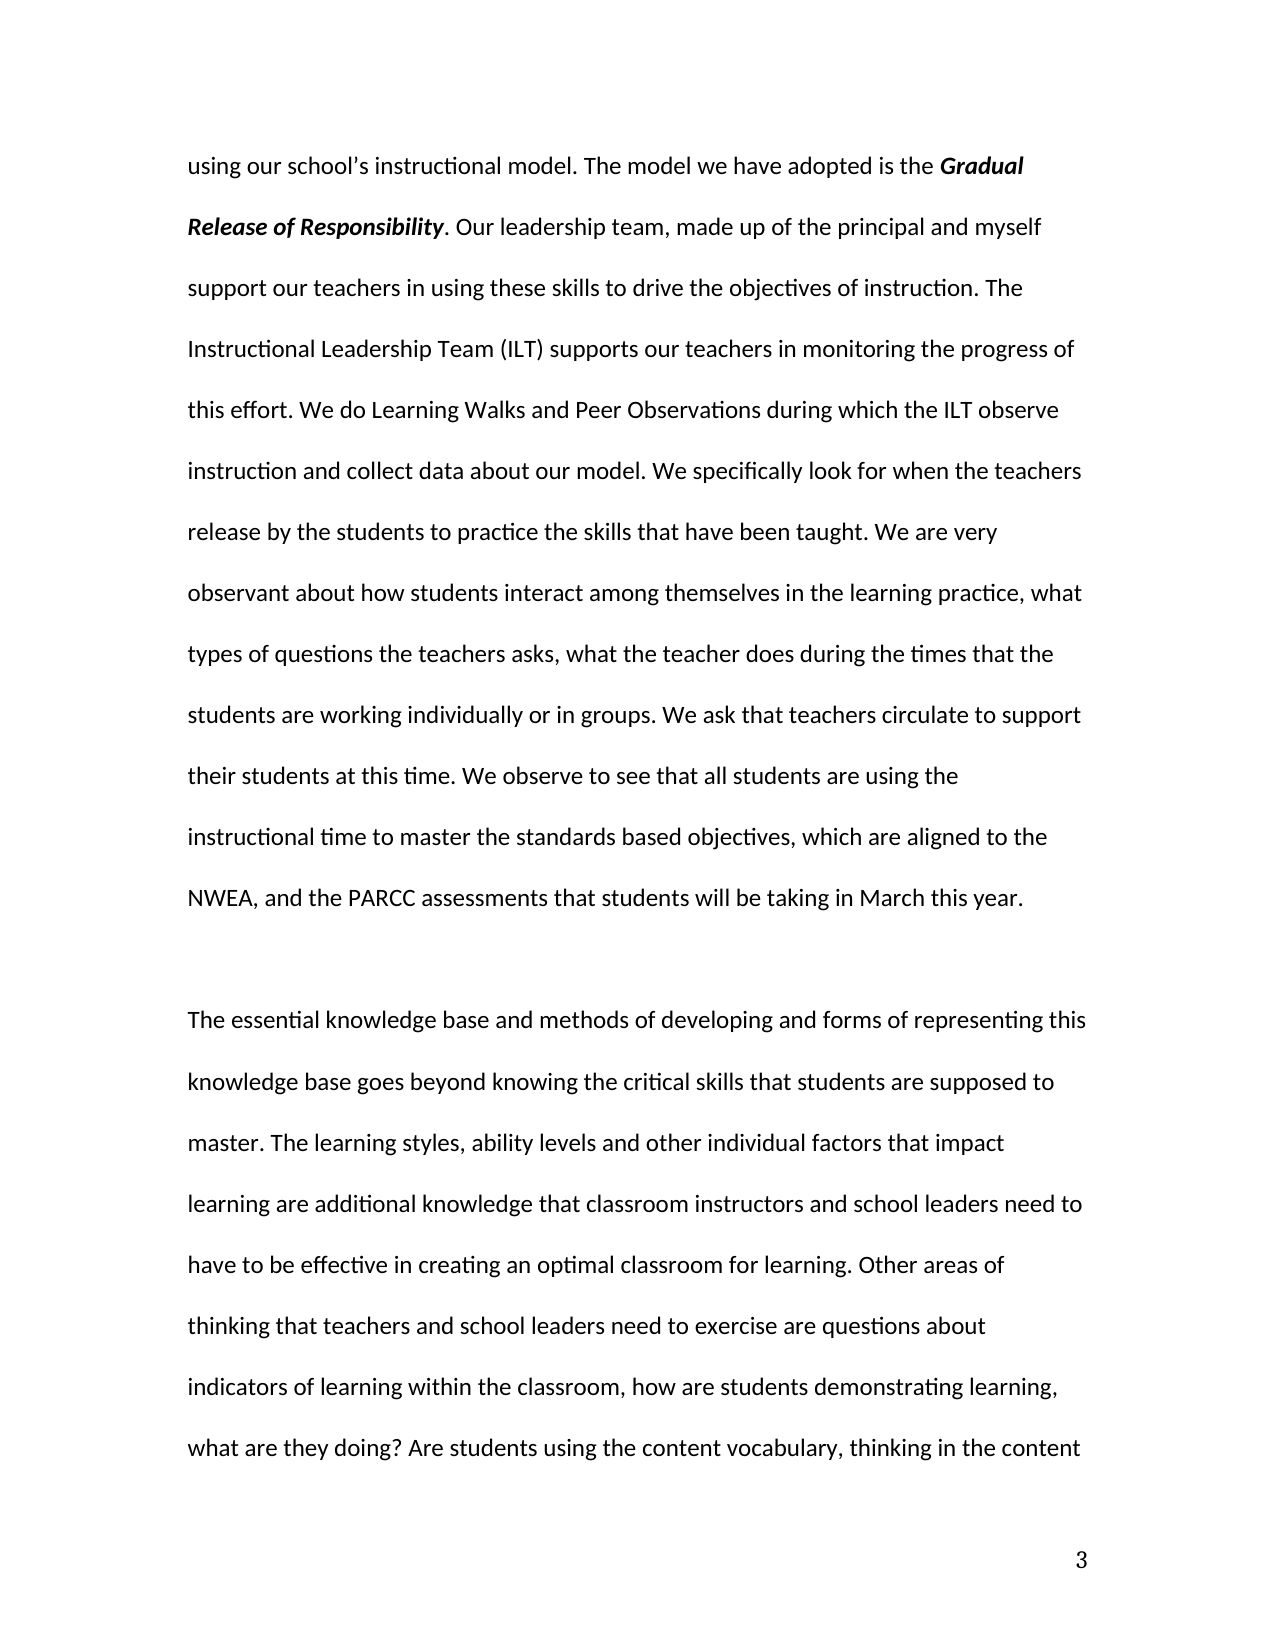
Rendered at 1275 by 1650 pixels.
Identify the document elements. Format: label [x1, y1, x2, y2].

text [187, 1004, 1087, 1462]
text [187, 150, 1087, 913]
